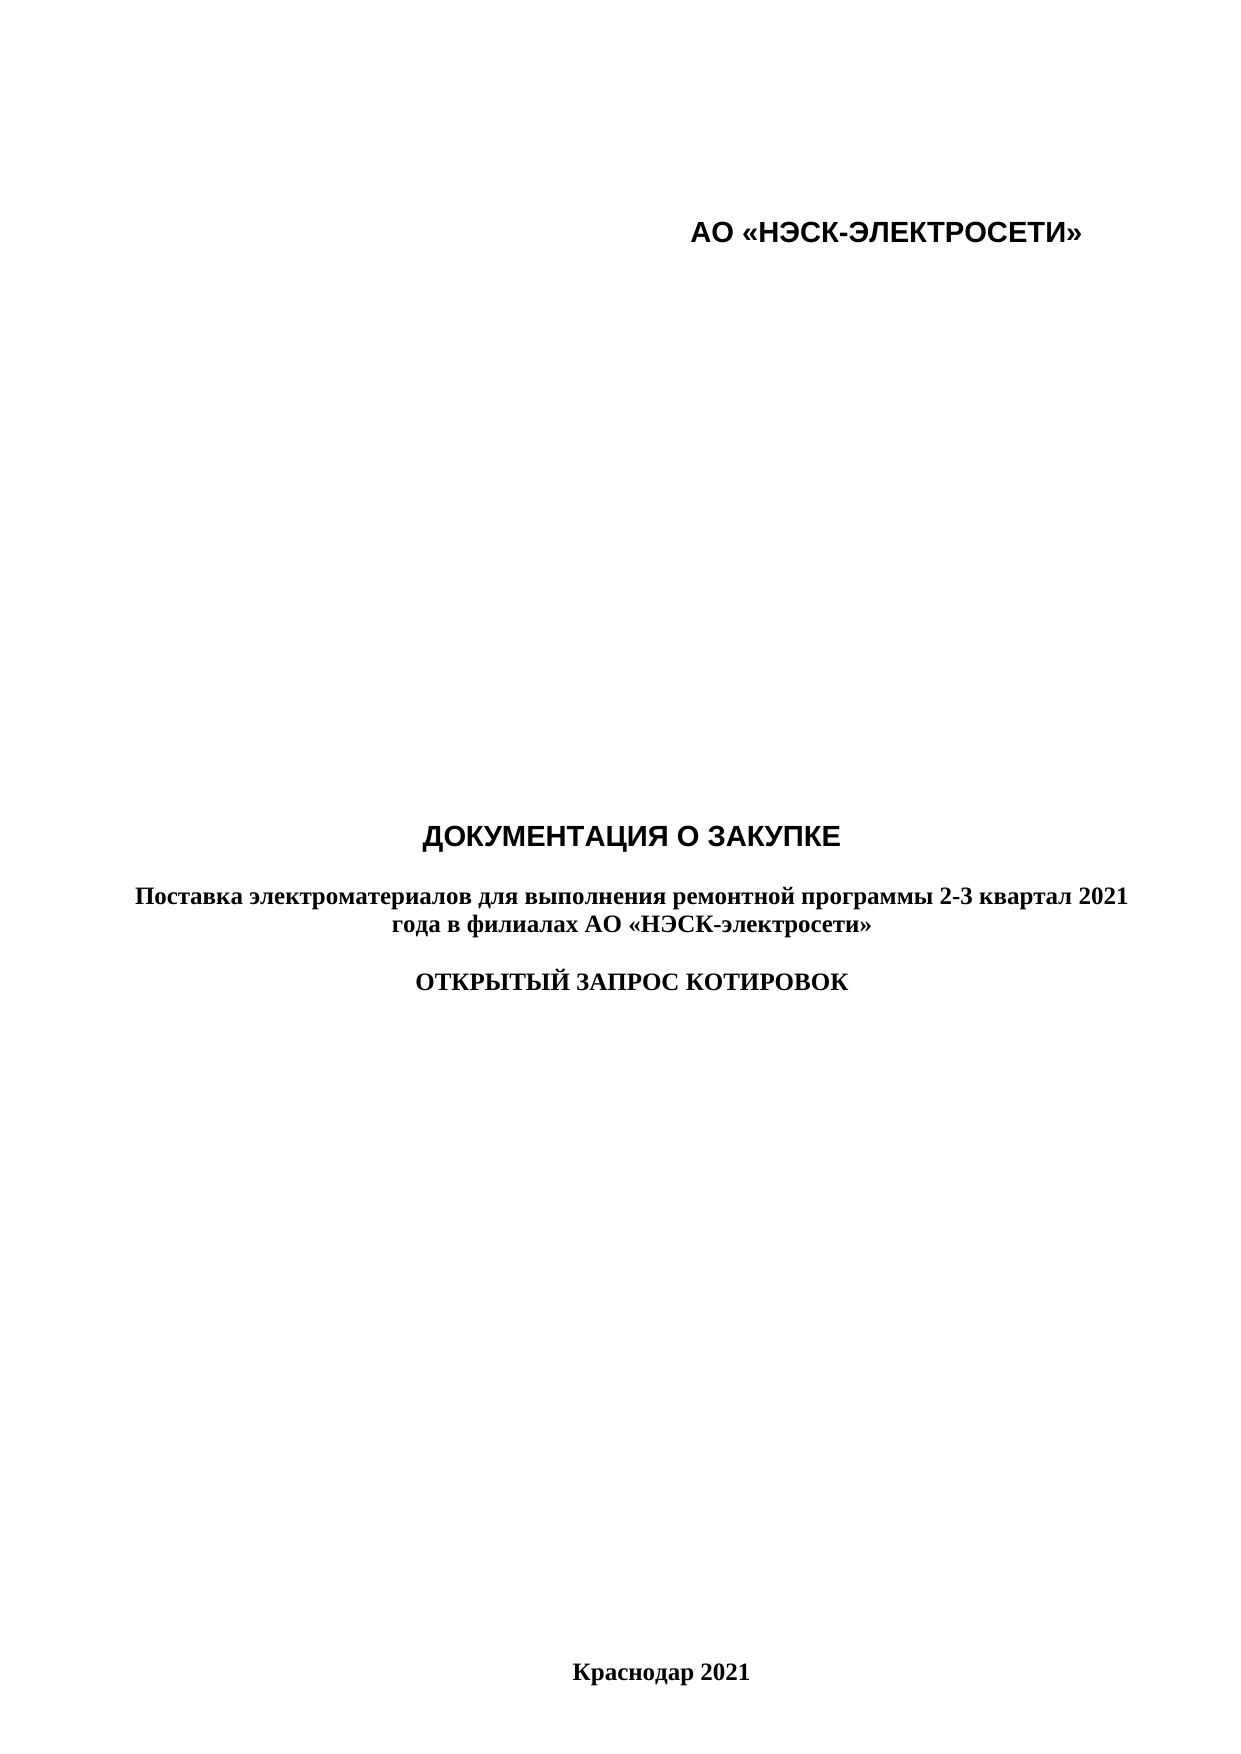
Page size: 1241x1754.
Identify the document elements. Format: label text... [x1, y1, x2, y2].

text Краснодар 2021 [130, 1657, 1134, 1686]
text ОТКРЫТЫЙ ЗАПРОС КОТИРОВОК [130, 967, 1134, 996]
text АО «НЭСК-электросети» [130, 215, 1134, 248]
text ДОКУМЕНТАЦИЯ О ЗАКУПКЕ Поставка электроматериалов для выполнения ремонтной программы 2-3 квартал 2021 года в филиалах АО «НЭСК-электросети» [130, 818, 1134, 938]
